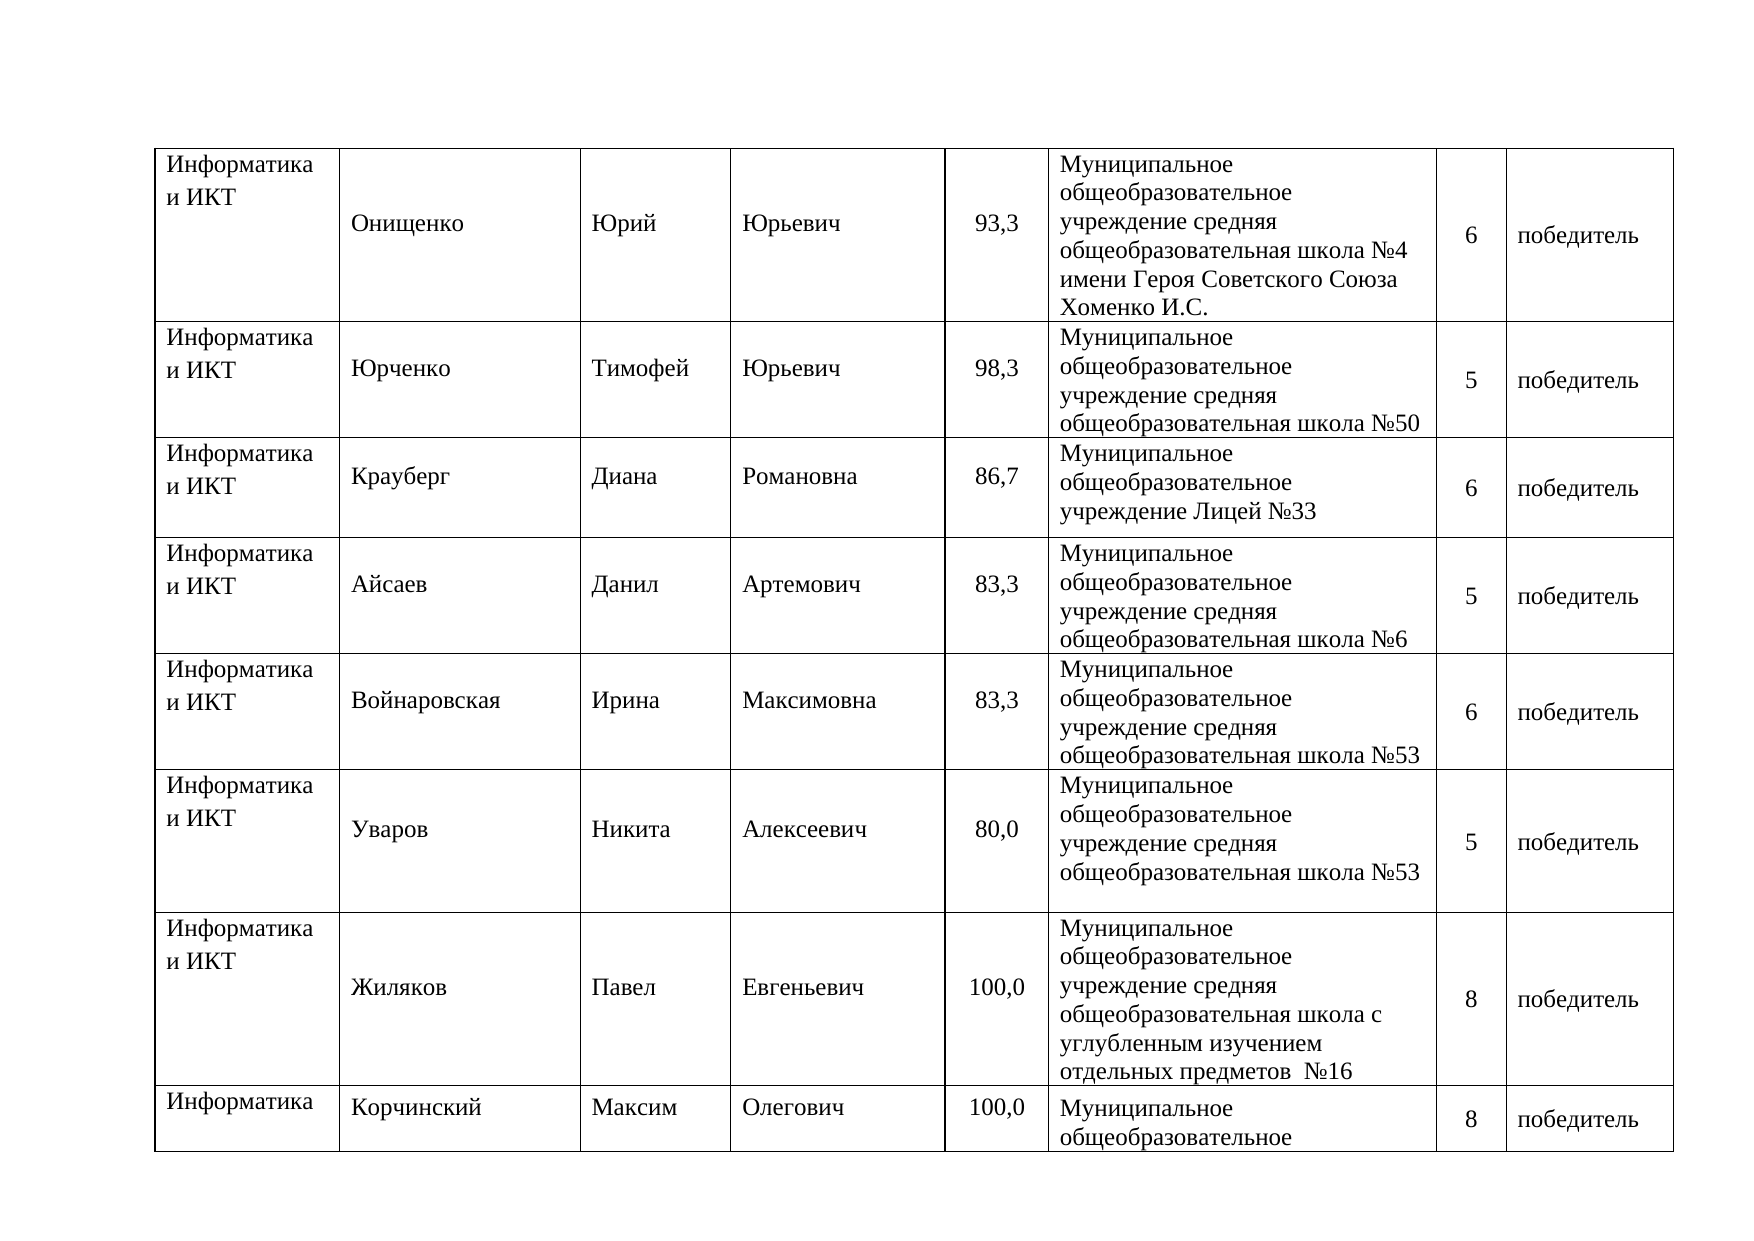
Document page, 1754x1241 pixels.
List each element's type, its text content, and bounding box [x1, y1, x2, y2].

table_cell Информатика и ИКТ [156, 538, 339, 653]
table_cell Юрий [581, 149, 730, 321]
table_cell Алексеевич [731, 770, 944, 912]
table_cell Евгеньевич [731, 913, 944, 1085]
table_cell Муниципальное общеобразовательное учреждение средняя общеобразовательная школа с углубленным изучением отдельных предметов №16 [1049, 913, 1436, 1085]
table_cell Юрьевич [731, 322, 944, 437]
table_cell Муниципальное общеобразовательное учреждение средняя общеобразовательная школа №50 [1049, 322, 1436, 437]
table_cell Айсаев [340, 538, 580, 653]
table_cell Войнаровская [340, 654, 580, 769]
table_cell Максимовна [731, 654, 944, 769]
table_cell Крауберг [340, 438, 580, 537]
table_cell Романовна [731, 438, 944, 537]
table_cell Максим [581, 1086, 730, 1151]
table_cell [1049, 1086, 1436, 1151]
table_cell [1049, 149, 1436, 321]
table_cell Муниципальное общеобразовательное учреждение средняя общеобразовательная школа №53 [1049, 654, 1436, 769]
table_cell победитель [1507, 770, 1673, 912]
table_cell Олегович [731, 1086, 944, 1151]
table_cell Никита [581, 770, 730, 912]
table_cell 100,0 [946, 1086, 1048, 1151]
table_cell 5 [1437, 538, 1506, 653]
table_cell Информатика и ИКТ [156, 149, 339, 321]
table_cell Информатика и ИКТ [156, 770, 339, 912]
table_cell Уваров [340, 770, 580, 912]
table_cell Артемович [731, 538, 944, 653]
table_cell 83,3 [946, 538, 1048, 653]
table_cell Муниципальное общеобразовательное учреждение средняя общеобразовательная школа №6 [1049, 538, 1436, 653]
table_cell Павел [581, 913, 730, 1085]
table_cell 98,3 [946, 322, 1048, 437]
table_cell Корчинский [340, 1086, 580, 1151]
table_cell 6 [1437, 149, 1506, 321]
table_cell Тимофей [581, 322, 730, 437]
table_cell Онищенко [340, 149, 580, 321]
table_cell победитель [1507, 438, 1673, 537]
table_cell 93,3 [946, 149, 1048, 321]
table_cell Диана [581, 438, 730, 537]
table_cell победитель [1507, 322, 1673, 437]
table_cell 6 [1437, 654, 1506, 769]
table_cell победитель [1507, 913, 1673, 1085]
table_cell Муниципальное общеобразовательное учреждение средняя общеобразовательная школа №53 [1049, 770, 1436, 912]
table_cell 8 [1437, 1086, 1506, 1151]
table_cell Данил [581, 538, 730, 653]
table_cell Информатика и ИКТ [156, 1086, 339, 1151]
table_cell Информатика и ИКТ [156, 438, 339, 537]
table_cell 83,3 [946, 654, 1048, 769]
table_cell Юрченко [340, 322, 580, 437]
table_cell Муниципальное общеобразовательное учреждение Лицей №33 [1049, 438, 1436, 537]
table_cell 100,0 [946, 913, 1048, 1085]
table_cell 5 [1437, 770, 1506, 912]
table_cell 86,7 [946, 438, 1048, 537]
table_cell Юрьевич [731, 149, 944, 321]
table_cell победитель [1507, 149, 1673, 321]
table_cell Жиляков [340, 913, 580, 1085]
table_cell 6 [1437, 438, 1506, 537]
table_cell 5 [1437, 322, 1506, 437]
table_cell победитель [1507, 654, 1673, 769]
table_cell 8 [1437, 913, 1506, 1085]
table_cell Ирина [581, 654, 730, 769]
table_cell 80,0 [946, 770, 1048, 912]
table_cell Информатика и ИКТ [156, 654, 339, 769]
table_cell Информатика и ИКТ [156, 913, 339, 1085]
table_cell победитель [1507, 538, 1673, 653]
table_cell победитель [1507, 1086, 1673, 1151]
table_cell Информатика и ИКТ [156, 322, 339, 437]
